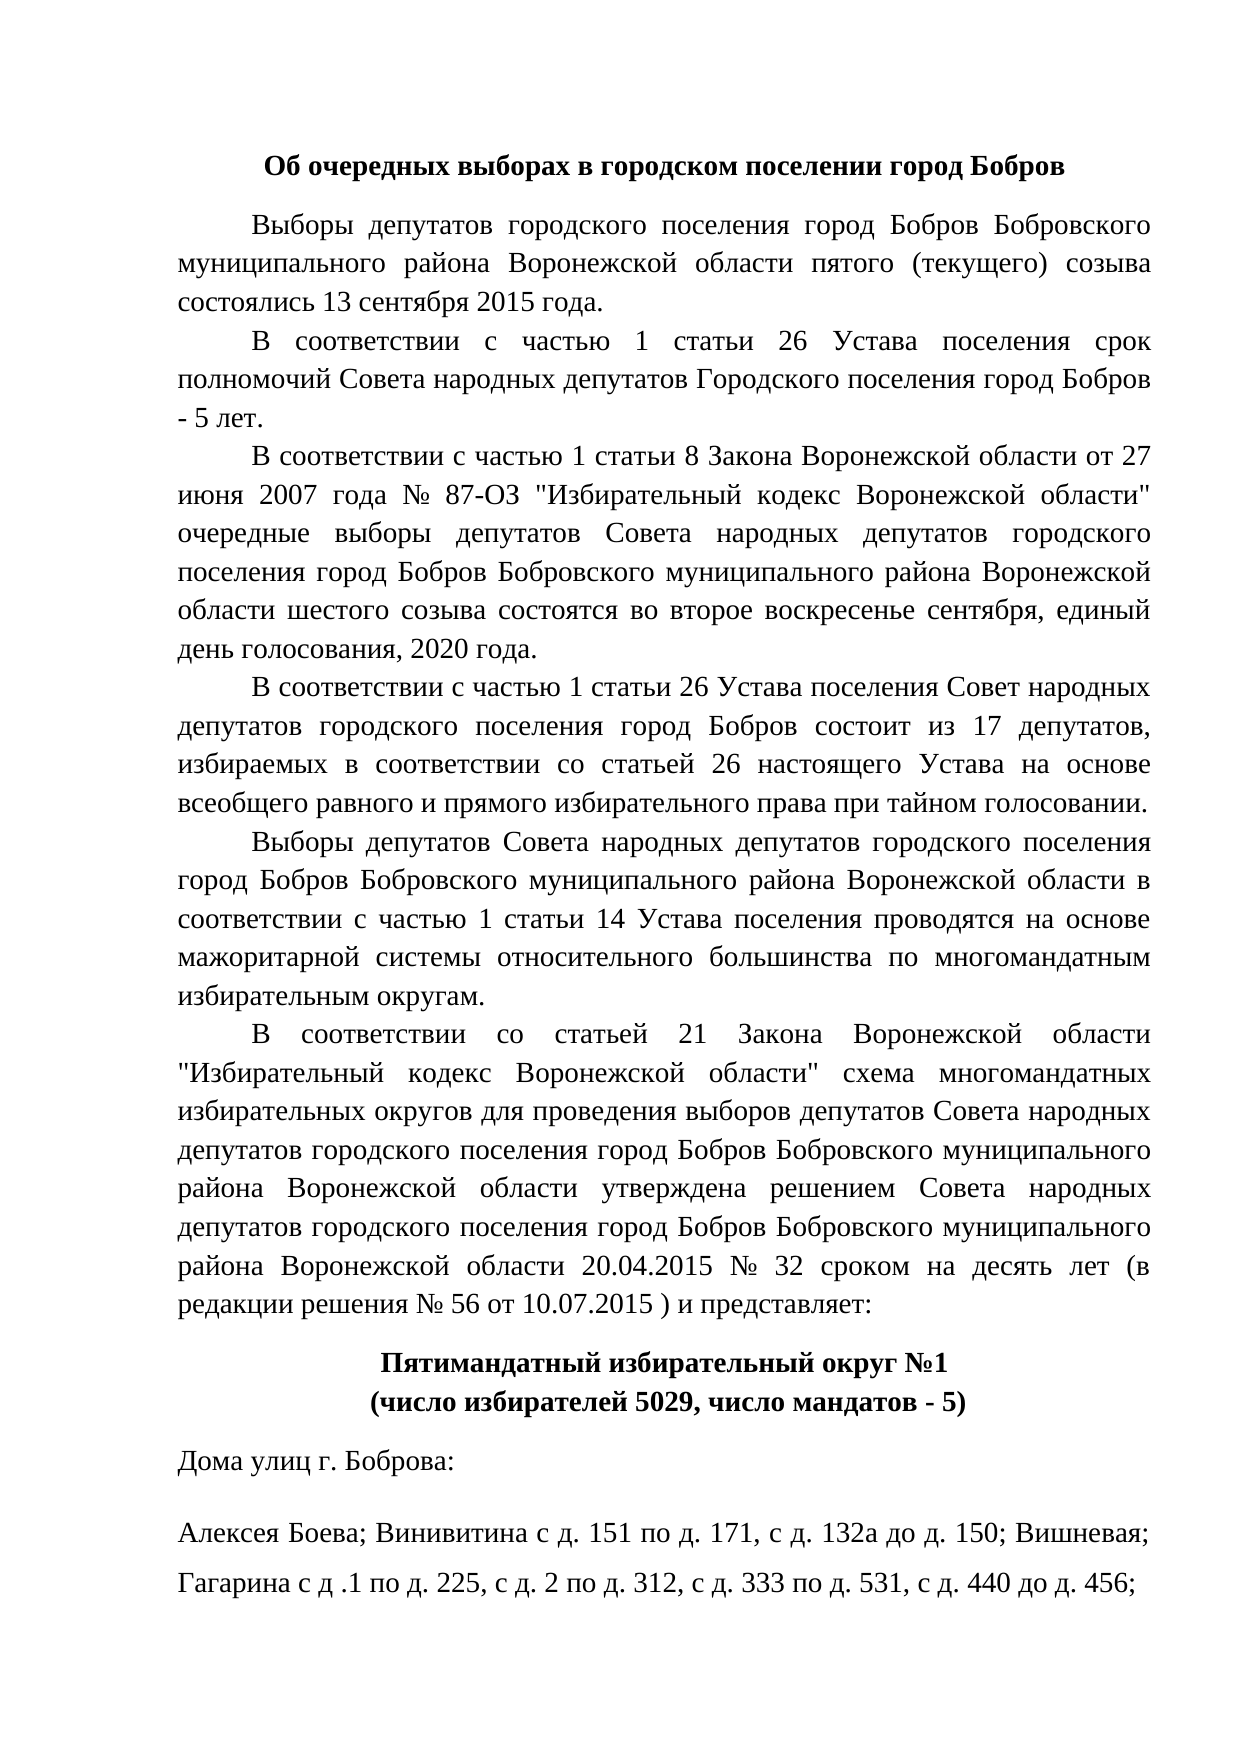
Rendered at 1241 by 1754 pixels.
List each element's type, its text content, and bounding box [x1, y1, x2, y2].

text Выборы депутатов Совета народных депутатов городского поселения город Бобров Бобровского муниципального района Воронежской области в соответствии с частью 1 статьи 14 Устава поселения проводятся на основе мажоритарной системы относительного большинства по многомандатным избирательным округам. [177, 824, 1152, 1011]
text Выборы депутатов городского поселения город Бобров Бобровского муниципального района Воронежской области пятого (текущего) созыва состоялись 13 сентября 2015 года. [177, 207, 1152, 318]
text В соответствии с частью 1 статьи 26 Устава поселения Совет народных депутатов городского поселения город Бобров состоит из 17 депутатов, избираемых в соответствии со статьей 26 настоящего Устава на основе всеобщего равного и прямого избирательного права при тайном голосовании. [177, 669, 1152, 819]
text Об очередных выборах в городском поселении город Бобров [177, 148, 1152, 181]
text Пятимандатный избирательный округ №1 [177, 1346, 1152, 1379]
text В соответствии со статьей 21 Закона Воронежской области "Избирательный кодекс Воронежской области" схема многомандатных избирательных округов для проведения выборов депутатов Совета народных депутатов городского поселения город Бобров Бобровского муниципального района Воронежской области утверждена решением Совета народных депутатов городского поселения город Бобров Бобровского муниципального района Воронежской области 20.04.2015 № 32 сроком на десять лет (в редакции решения № 56 от 10.07.2015 ) и представляет: [177, 1016, 1152, 1320]
text Алексея Боева; Винивитина с д. 151 по д. 171, с д. 132а до д. 150; Вишневая; Гагарина с д .1 по д. 225, с д. 2 по д. 312, с д. 333 по д. 531, с д. 440 до д. 456; [177, 1515, 1152, 1598]
text В соответствии с частью 1 статьи 26 Устава поселения срок полномочий Совета народных депутатов Городского поселения город Бобров - 5 лет. [177, 323, 1152, 433]
text В соответствии с частью 1 статьи 8 Закона Воронежской области от 27 июня 2007 года № 87-ОЗ "Избирательный кодекс Воронежской области" очередные выборы депутатов Совета народных депутатов городского поселения город Бобров Бобровского муниципального района Воронежской области шестого созыва состоятся во второе воскресенье сентября, единый день голосования, 2020 года. [177, 438, 1152, 664]
text (число избирателей 5029, число мандатов - 5) [177, 1384, 1152, 1418]
text Дома улиц г. Боброва: [177, 1443, 1152, 1477]
